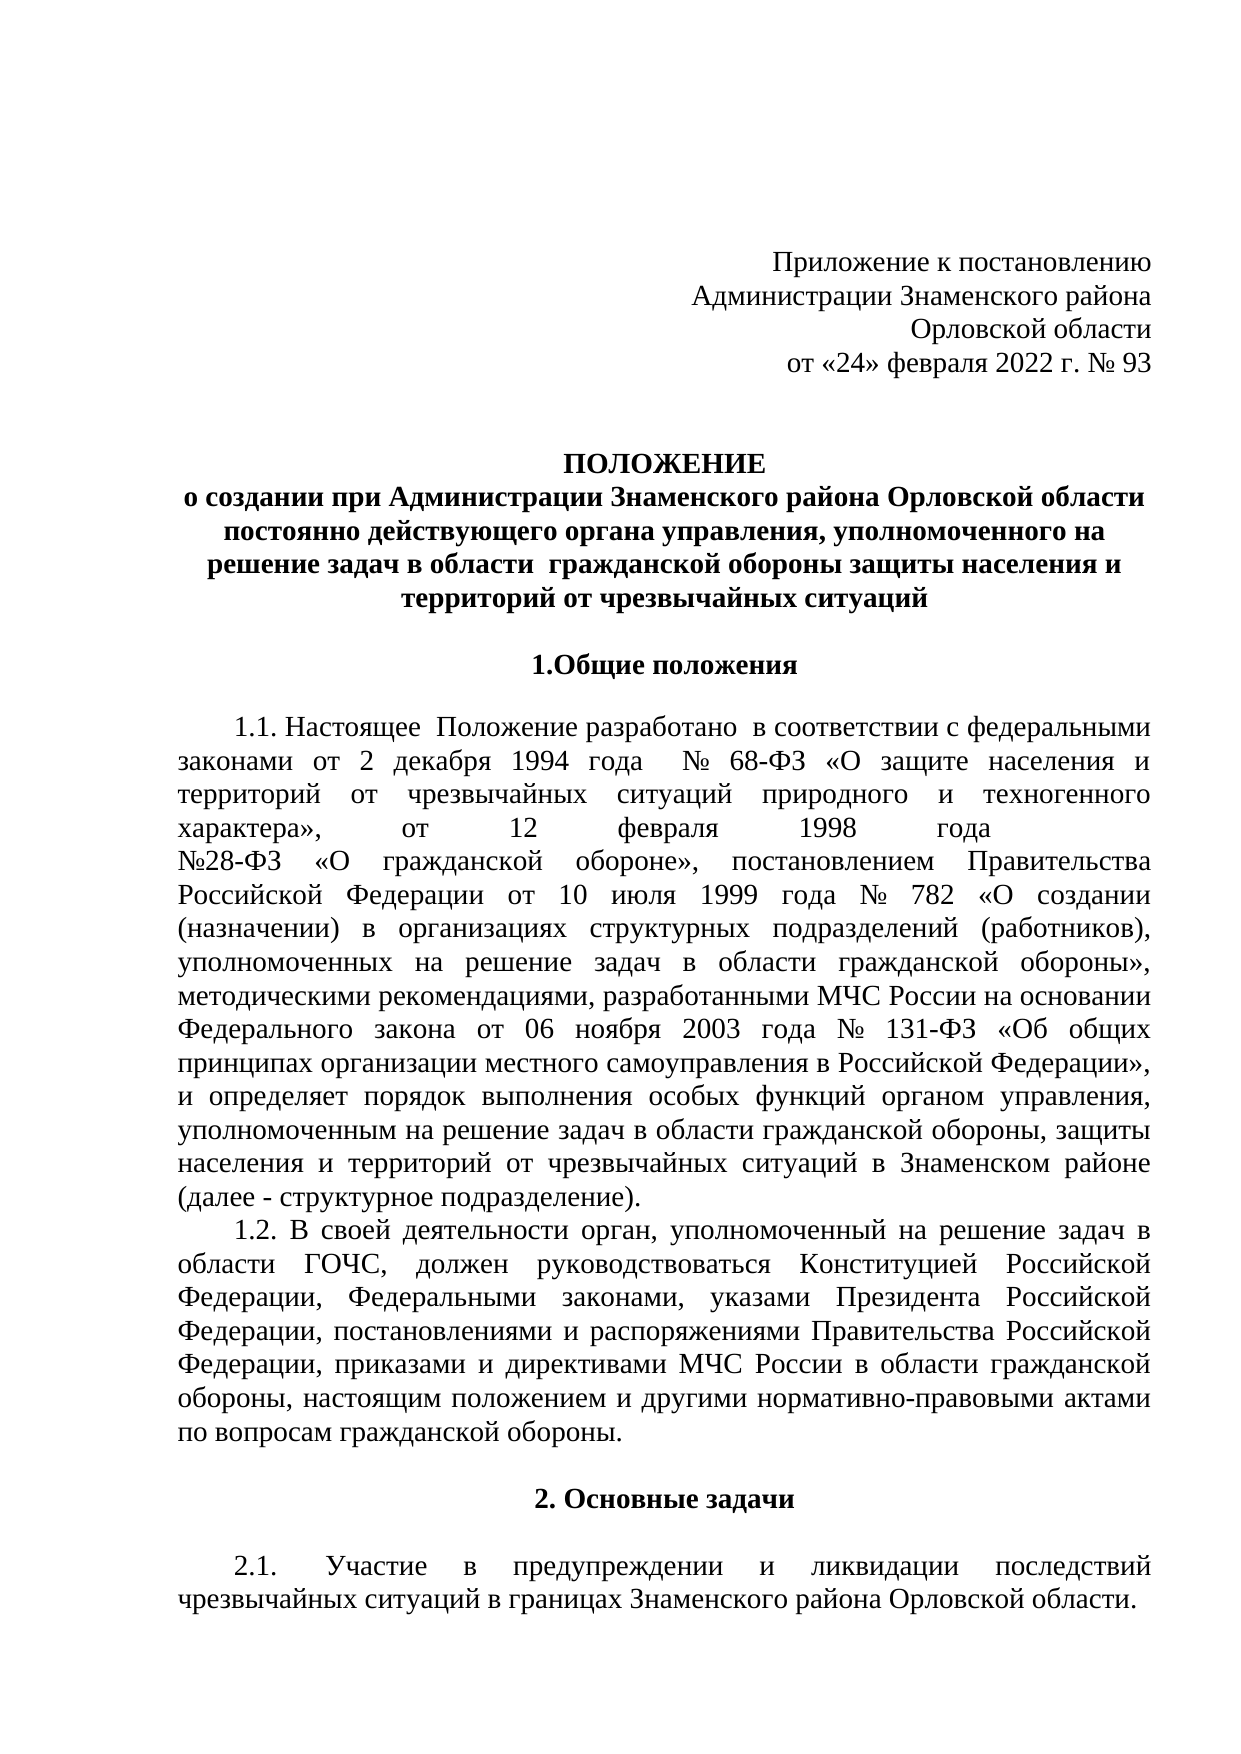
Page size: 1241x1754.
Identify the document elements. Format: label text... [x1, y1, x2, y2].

text Орловской области [177, 312, 1152, 345]
text ПОЛОЖЕНИЕ [177, 446, 1152, 479]
text 1.2. В своей деятельности орган, уполномоченный на решение задач в области ГОЧС, должен руководствоваться Конституцией Российской Федерации, Федеральными законами, указами Президента Российской Федерации, постановлениями и распоряжениями Правительства Российской Федерации, приказами и директивами МЧС России в области гражданской обороны, настоящим положением и другими нормативно-правовыми актами по вопросам гражданской обороны. [177, 1212, 1152, 1447]
text от «24» февраля 2022 г. № 93 [177, 345, 1152, 379]
text Приложение к постановлению [177, 244, 1152, 278]
text 1.Общие положения [177, 647, 1152, 681]
text 1.1. Настоящее Положение разработано в соответствии с федеральными законами от 2 декабря 1994 года № 68-ФЗ «О защите населения и территорий от чрезвычайных ситуаций природного и техногенного характера», от 12 февраля 1998 года №28-ФЗ «О гражданской обороне», постановлением Правительства Российской Федерации от 10 июля 1999 года № 782 «О создании (назначении) в организациях структурных подразделений (работников), уполномоченных на решение задач в области гражданской обороны», методическими рекомендациями, разработанными МЧС России на основании Федерального закона от 06 ноября 2003 года № 131-ФЗ «Об общих принципах организации местного самоуправления в Российской Федерации», и определяет порядок выполнения особых функций органом управления, уполномоченным на решение задач в области гражданской обороны, защиты населения и территорий от чрезвычайных ситуаций в Знаменском районе (далее - структурное подразделение). [177, 709, 1152, 1212]
text 2. Основные задачи [177, 1481, 1152, 1514]
text Администрации Знаменского района [177, 278, 1152, 312]
text 2.1. Участие в предупреждении и ликвидации последствий чрезвычайных ситуаций в границах Знаменского района Орловской области. [177, 1548, 1152, 1615]
text о создании при Администрации Знаменского района Орловской области постоянно действующего органа управления, уполномоченного на решение задач в области гражданской обороны защиты населения и территорий от чрезвычайных ситуаций [177, 479, 1152, 613]
